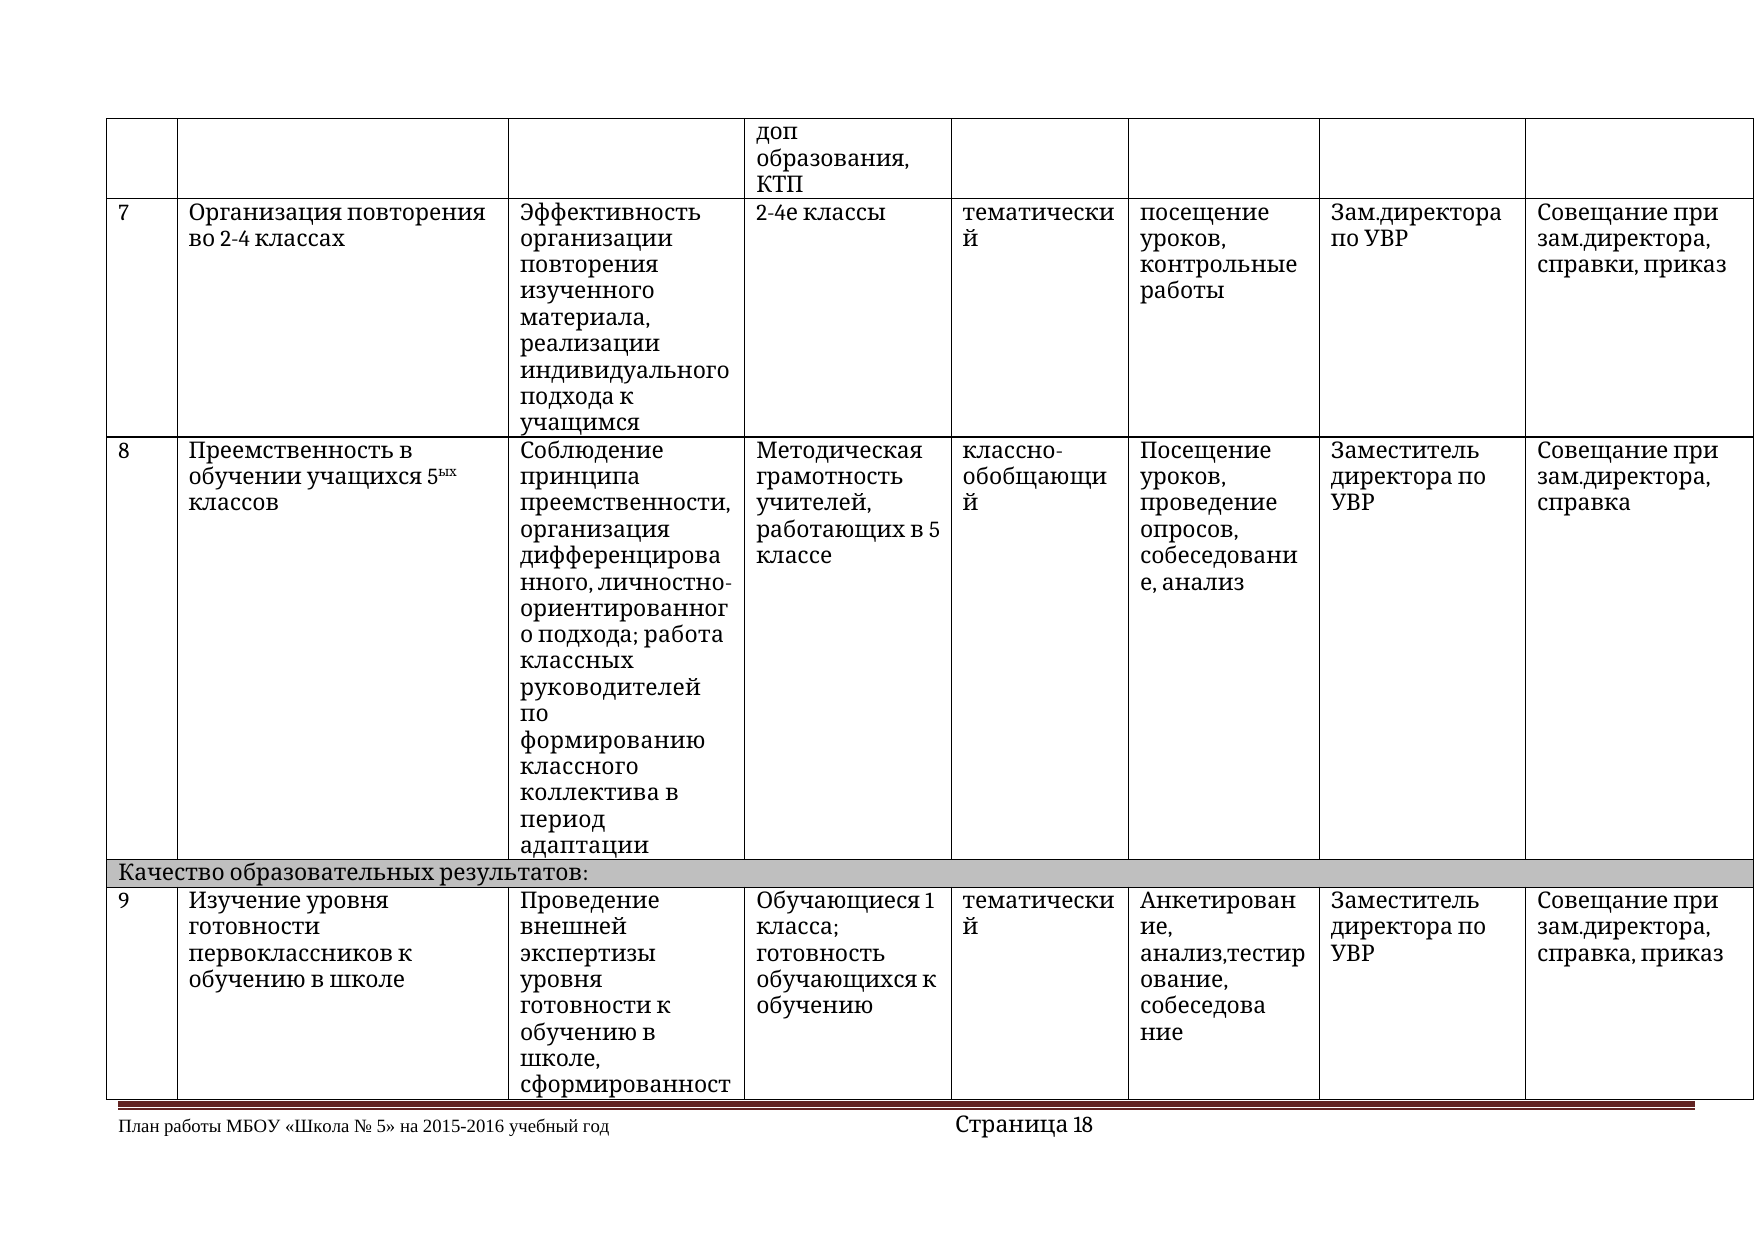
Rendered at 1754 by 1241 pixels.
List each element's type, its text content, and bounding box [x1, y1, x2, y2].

table_cell Качество образовательных результатов: [107, 860, 1753, 887]
table_cell Методическая грамотность учителей, работающих в 5 классе [745, 438, 951, 859]
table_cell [1129, 888, 1319, 1098]
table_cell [1129, 119, 1319, 198]
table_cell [178, 888, 508, 1098]
table_cell тематический [952, 199, 1128, 436]
table_cell Совещание при зам.директора, справки, приказ [1526, 199, 1753, 436]
table_cell 6 [107, 119, 177, 198]
table_cell 2-4е классы [745, 199, 951, 436]
table_cell Организация повторения во 2-4 классах [178, 199, 508, 436]
table_cell 9 [107, 888, 177, 1098]
table_cell посещение уроков, контрольные работы [1129, 199, 1319, 436]
table_cell 7 [107, 199, 177, 436]
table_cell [1526, 888, 1753, 1098]
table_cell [509, 119, 744, 198]
table_cell Заместитель директора по УВР [1320, 438, 1525, 859]
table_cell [1526, 119, 1753, 198]
table_cell Соблюдение принципа преемственности, организация дифференцированного, личностно-ориентированного подхода; работа классных руководителей по формированию классного коллектива в период адаптации [509, 438, 744, 859]
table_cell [745, 119, 951, 198]
table_cell 8 [107, 438, 177, 859]
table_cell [1320, 119, 1525, 198]
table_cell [178, 119, 508, 198]
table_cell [509, 888, 744, 1098]
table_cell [952, 119, 1128, 198]
table_cell классно- обобщающий [952, 438, 1128, 859]
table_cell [745, 888, 951, 1098]
table_cell тематический [952, 888, 1128, 1098]
table_cell Зам.директора по УВР [1320, 199, 1525, 436]
table_cell Посещение уроков, проведение опросов, собеседование, анализ [1129, 438, 1319, 859]
table_cell Преемственность в обучении учащихся 5ых классов [178, 438, 508, 859]
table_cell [1320, 888, 1525, 1098]
table_cell Совещание при зам.директора, справка [1526, 438, 1753, 859]
table_cell Эффективность организации повторения изученного материала, реализации индивидуального подхода к учащимся [509, 199, 744, 436]
